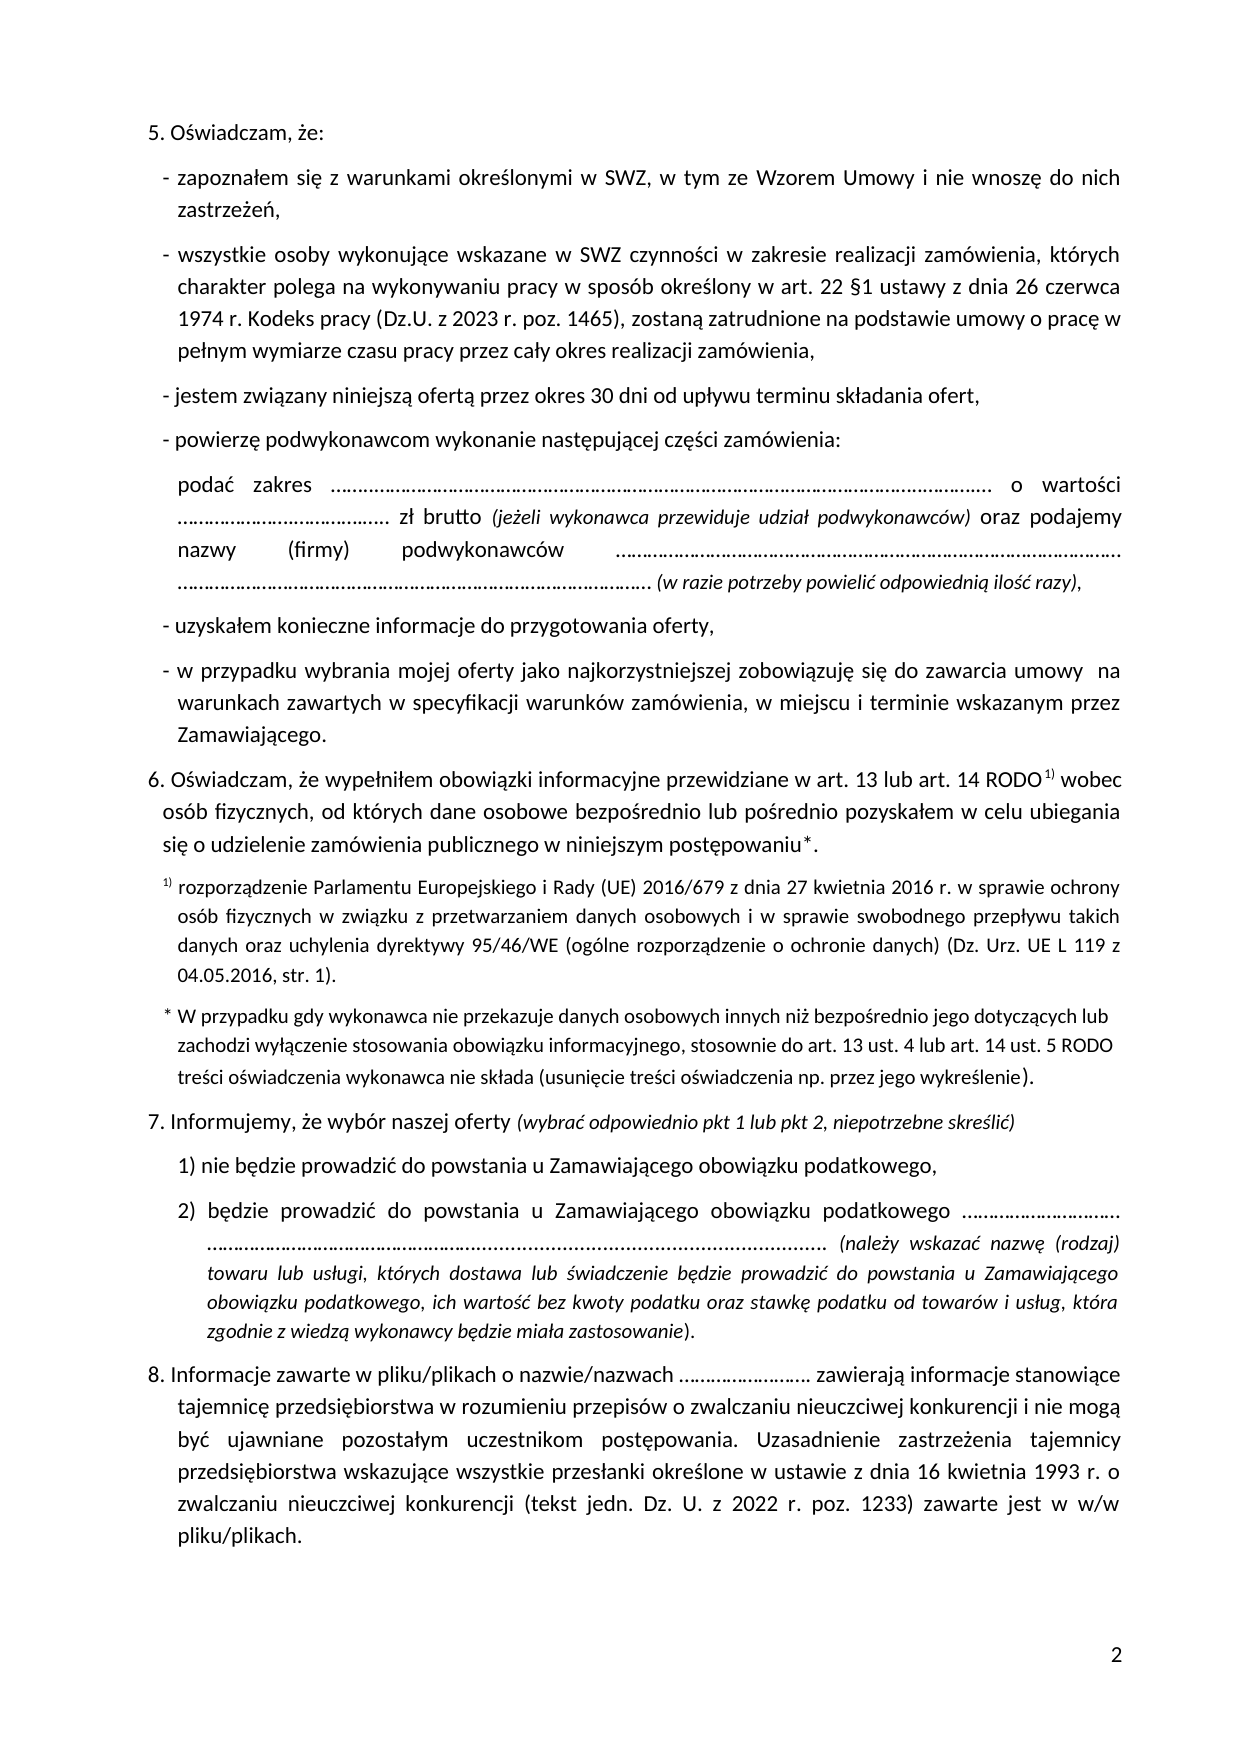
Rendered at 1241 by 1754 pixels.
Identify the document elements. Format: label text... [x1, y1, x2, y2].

text 2) będzie prowadzić do powstania u Zamawiającego obowiązku podatkowego ………………………… ……………………………………………............................................................. (należy wskazać nazwę (rodzaj) towaru lub usługi, których dostawa lub świadczenie będzie prowadzić do powstania u Zamawiającego obowiązku podatkowego, ich wartość bez kwoty podatku oraz stawkę podatku od towarów i usług, która zgodnie z wiedzą wykonawcy będzie miała zastosowanie). [177, 1196, 1122, 1344]
text 7. Informujemy, że wybór naszej oferty (wybrać odpowiednio pkt 1 lub pkt 2, niepotrzebne skreślić) [148, 1107, 1122, 1135]
text - wszystkie osoby wykonujące wskazane w SWZ czynności w zakresie realizacji zamówienia, których charakter polega na wykonywaniu pracy w sposób określony w art. 22 §1 ustawy z dnia 26 czerwca 1974 r. Kodeks pracy (Dz.U. z 2023 r. poz. 1465), zostaną zatrudnione na podstawie umowy o pracę w pełnym wymiarze czasu pracy przez cały okres realizacji zamówienia, [162, 240, 1122, 364]
text - jestem związany niniejszą ofertą przez okres 30 dni od upływu terminu składania ofert, [162, 381, 1122, 409]
text * W przypadku gdy wykonawca nie przekazuje danych osobowych innych niż bezpośrednio jego dotyczących lub zachodzi wyłączenie stosowania obowiązku informacyjnego, stosownie do art. 13 ust. 4 lub art. 14 ust. 5 RODO treści oświadczenia wykonawca nie składa (usunięcie treści oświadczenia np. przez jego wykreślenie). [162, 1003, 1122, 1090]
text 6. Oświadczam, że wypełniłem obowiązki informacyjne przewidziane w art. 13 lub art. 14 RODO1) wobec osób fizycznych, od których dane osobowe bezpośrednio lub pośrednio pozyskałem w celu ubiegania się o udzielenie zamówienia publicznego w niniejszym postępowaniu*. [148, 765, 1122, 858]
text 1) nie będzie prowadzić do powstania u Zamawiającego obowiązku podatkowego, [177, 1152, 1122, 1180]
text - powierzę podwykonawcom wykonanie następującej części zamówienia: [162, 426, 1122, 454]
text - uzyskałem konieczne informacje do przygotowania oferty, [162, 612, 1122, 639]
text - zapoznałem się z warunkami określonymi w SWZ, w tym ze Wzorem Umowy i nie wnoszę do nich zastrzeżeń, [162, 163, 1122, 223]
text 1) rozporządzenie Parlamentu Europejskiego i Rady (UE) 2016/679 z dnia 27 kwietnia 2016 r. w sprawie ochrony osób fizycznych w związku z przetwarzaniem danych osobowych i w sprawie swobodnego przepływu takich danych oraz uchylenia dyrektywy 95/46/WE (ogólne rozporządzenie o ochronie danych) (Dz. Urz. UE L 119 z 04.05.2016, str. 1). [162, 874, 1122, 987]
text - w przypadku wybrania mojej oferty jako najkorzystniejszej zobowiązuję się do zawarcia umowy na warunkach zawartych w specyfikacji warunków zamówienia, w miejscu i terminie wskazanym przez Zamawiającego. [162, 656, 1122, 749]
text 8. Informacje zawarte w pliku/plikach o nazwie/nazwach ……………………. zawierają informacje stanowiące tajemnicę przedsiębiorstwa w rozumieniu przepisów o zwalczaniu nieuczciwej konkurencji i nie mogą być ujawniane pozostałym uczestnikom postępowania. Uzasadnienie zastrzeżenia tajemnicy przedsiębiorstwa wskazujące wszystkie przesłanki określone w ustawie z dnia 16 kwietnia 1993 r. o zwalczaniu nieuczciwej konkurencji (tekst jedn. Dz. U. z 2022 r. poz. 1233) zawarte jest w w/w pliku/plikach. [148, 1360, 1122, 1549]
text 5. Oświadczam, że: [148, 118, 1122, 146]
text podać zakres ……..…………………………………………………………………………………………..……….… o wartości ………………….………….….. zł brutto (jeżeli wykonawca przewiduje udział podwykonawców) oraz podajemy nazwy (firmy) podwykonawców …………………………………………………………………………………… ……………………………………………………………………………… (w razie potrzeby powielić odpowiednią ilość razy), [177, 470, 1122, 595]
